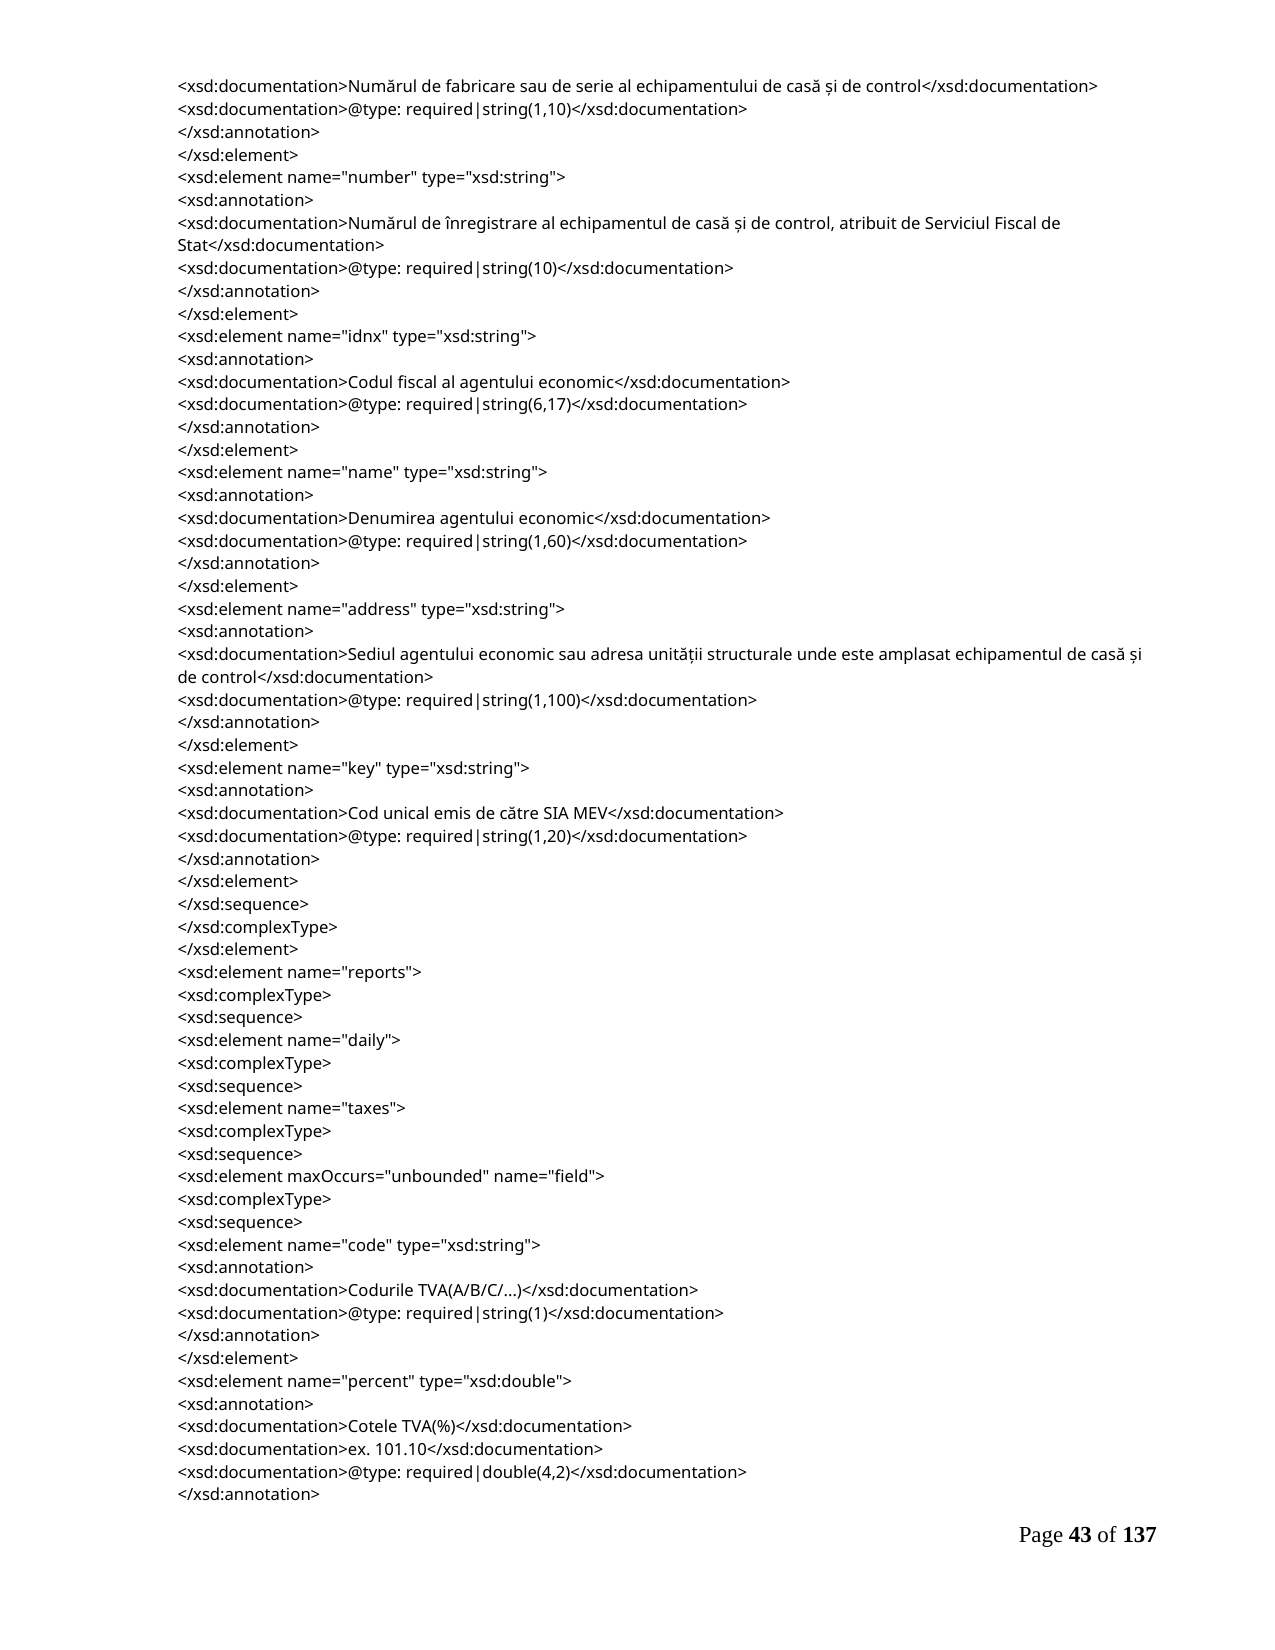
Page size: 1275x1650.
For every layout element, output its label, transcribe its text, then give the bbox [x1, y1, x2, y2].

text </xsd:element> [177, 938, 1156, 961]
text <xsd:annotation> [177, 779, 1156, 802]
text <xsd:element name="idnx" type="xsd:string"> [177, 325, 1156, 347]
text </xsd:annotation> [177, 1483, 1156, 1506]
text <xsd:element name="name" type="xsd:string"> [177, 461, 1156, 484]
text <xsd:complexType> [177, 1188, 1156, 1210]
text <xsd:documentation>@type: required|string(1,20)</xsd:documentation> [177, 824, 1156, 847]
text <xsd:documentation>@type: required|string(6,17)</xsd:documentation> [177, 393, 1156, 416]
text </xsd:element> [177, 870, 1156, 892]
text <xsd:annotation> [177, 1392, 1156, 1415]
text <xsd:sequence> [177, 1210, 1156, 1233]
text <xsd:documentation>@type: required|double(4,2)</xsd:documentation> [177, 1460, 1156, 1483]
text <xsd:documentation>Numărul de fabricare sau de serie al echipamentului de casă și de control</xsd:documentation> [177, 75, 1156, 98]
text <xsd:documentation>@type: required|string(10)</xsd:documentation> [177, 257, 1156, 279]
text </xsd:element> [177, 733, 1156, 756]
text </xsd:element> [177, 438, 1156, 461]
text </xsd:annotation> [177, 552, 1156, 574]
text </xsd:element> [177, 302, 1156, 325]
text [177, 1437, 1156, 1460]
text </xsd:complexType> [177, 915, 1156, 938]
text </xsd:annotation> [177, 711, 1156, 733]
text <xsd:documentation>Cod unical emis de către SIA MEV</xsd:documentation> [177, 802, 1156, 824]
text <xsd:documentation>Numărul de înregistrare al echipamentul de casă și de control, atribuit de Serviciul Fiscal de Stat</xsd:documentation> [177, 211, 1156, 257]
text <xsd:documentation>Codurile TVA(A/B/C/...)</xsd:documentation> [177, 1278, 1156, 1301]
text <xsd:element name="key" type="xsd:string"> [177, 756, 1156, 779]
text <xsd:element name="address" type="xsd:string"> [177, 597, 1156, 620]
text <xsd:element name="reports"> [177, 961, 1156, 983]
text <xsd:sequence> [177, 1006, 1156, 1029]
text <xsd:element name="code" type="xsd:string"> [177, 1233, 1156, 1256]
text </xsd:annotation> [177, 1324, 1156, 1347]
text </xsd:element> [177, 574, 1156, 597]
text </xsd:annotation> [177, 847, 1156, 870]
text <xsd:element name="daily"> [177, 1029, 1156, 1051]
text <xsd:documentation>@type: required|string(1,60)</xsd:documentation> [177, 529, 1156, 552]
text <xsd:complexType> [177, 1051, 1156, 1074]
text </xsd:annotation> [177, 279, 1156, 302]
text <xsd:documentation>@type: required|string(1,10)</xsd:documentation> [177, 98, 1156, 120]
text <xsd:documentation>@type: required|string(1)</xsd:documentation> [177, 1301, 1156, 1324]
text <xsd:element maxOccurs="unbounded" name="field"> [177, 1165, 1156, 1188]
text <xsd:annotation> [177, 620, 1156, 643]
text <xsd:annotation> [177, 347, 1156, 370]
text <xsd:complexType> [177, 983, 1156, 1006]
text </xsd:element> [177, 143, 1156, 166]
text </xsd:annotation> [177, 416, 1156, 438]
text <xsd:documentation>Denumirea agentului economic</xsd:documentation> [177, 506, 1156, 529]
text <xsd:sequence> [177, 1142, 1156, 1165]
text <xsd:element name="number" type="xsd:string"> [177, 166, 1156, 188]
text <xsd:documentation>@type: required|string(1,100)</xsd:documentation> [177, 688, 1156, 711]
text </xsd:element> [177, 1347, 1156, 1369]
text <xsd:documentation>Cotele TVA(%)</xsd:documentation> [177, 1415, 1156, 1437]
text </xsd:annotation> [177, 120, 1156, 143]
text <xsd:annotation> [177, 188, 1156, 211]
text <xsd:complexType> [177, 1119, 1156, 1142]
text <xsd:documentation>Sediul agentului economic sau adresa unității structurale unde este amplasat echipamentul de casă și de control</xsd:documentation> [177, 643, 1156, 688]
text <xsd:documentation>Codul fiscal al agentului economic</xsd:documentation> [177, 370, 1156, 393]
text <xsd:element name="taxes"> [177, 1097, 1156, 1119]
text <xsd:annotation> [177, 484, 1156, 506]
text </xsd:sequence> [177, 892, 1156, 915]
text <xsd:annotation> [177, 1256, 1156, 1278]
text <xsd:sequence> [177, 1074, 1156, 1097]
text <xsd:element name="percent" type="xsd:double"> [177, 1369, 1156, 1392]
